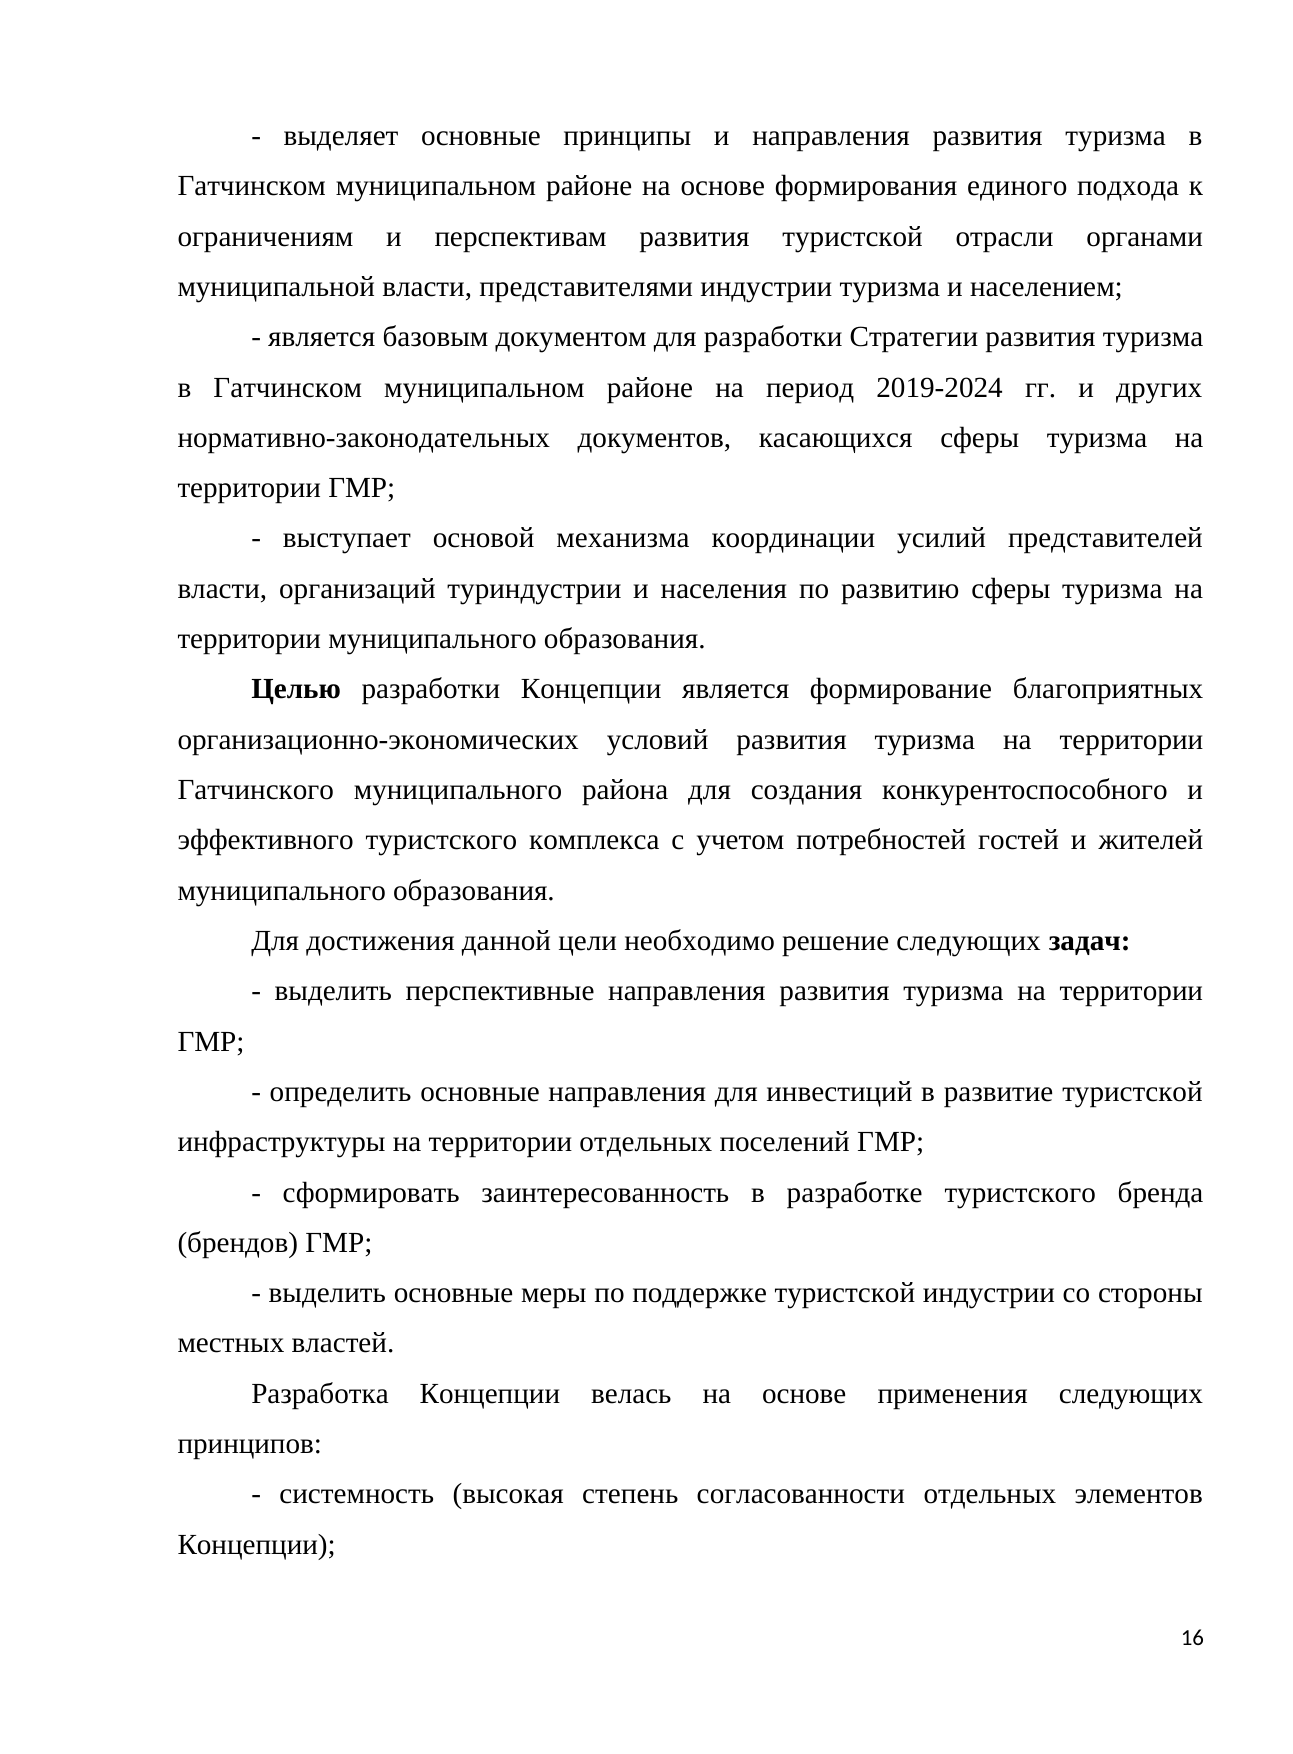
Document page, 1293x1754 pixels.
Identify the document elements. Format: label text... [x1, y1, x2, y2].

text Для достижения данной цели необходимо решение следующих задач: [177, 923, 1204, 957]
text - выступает основой механизма координации усилий представителей власти, организаций туриндустрии и населения по развитию сферы туризма на территории муниципального образования. [177, 521, 1204, 655]
text Разработка Концепции велась на основе применения следующих принципов: [177, 1376, 1204, 1460]
text - выделить основные меры по поддержке туристской индустрии со стороны местных властей. [177, 1275, 1204, 1359]
text - выделить перспективные направления развития туризма на территории ГМР; [177, 973, 1204, 1057]
text Целью разработки Концепции является формирование благоприятных организационно-экономических условий развития туризма на территории Гатчинского муниципального района для создания конкурентоспособного и эффективного туристского комплекса с учетом потребностей гостей и жителей муниципального образования. [177, 672, 1204, 906]
text - является базовым документом для разработки Стратегии развития туризма в Гатчинском муниципальном районе на период 2019-2024 гг. и других нормативно-законодательных документов, касающихся сферы туризма на территории ГМР; [177, 319, 1204, 504]
text - выделяет основные принципы и направления развития туризма в Гатчинском муниципальном районе на основе формирования единого подхода к ограничениям и перспективам развития туристской отрасли органами муниципальной власти, представителями индустрии туризма и населением; [177, 118, 1204, 303]
text - определить основные направления для инвестиций в развитие туристской инфраструктуры на территории отдельных поселений ГМР; [177, 1074, 1204, 1158]
text - системность (высокая степень согласованности отдельных элементов Концепции); [177, 1477, 1204, 1560]
text - сформировать заинтересованность в разработке туристского бренда (брендов) ГМР; [177, 1175, 1204, 1258]
